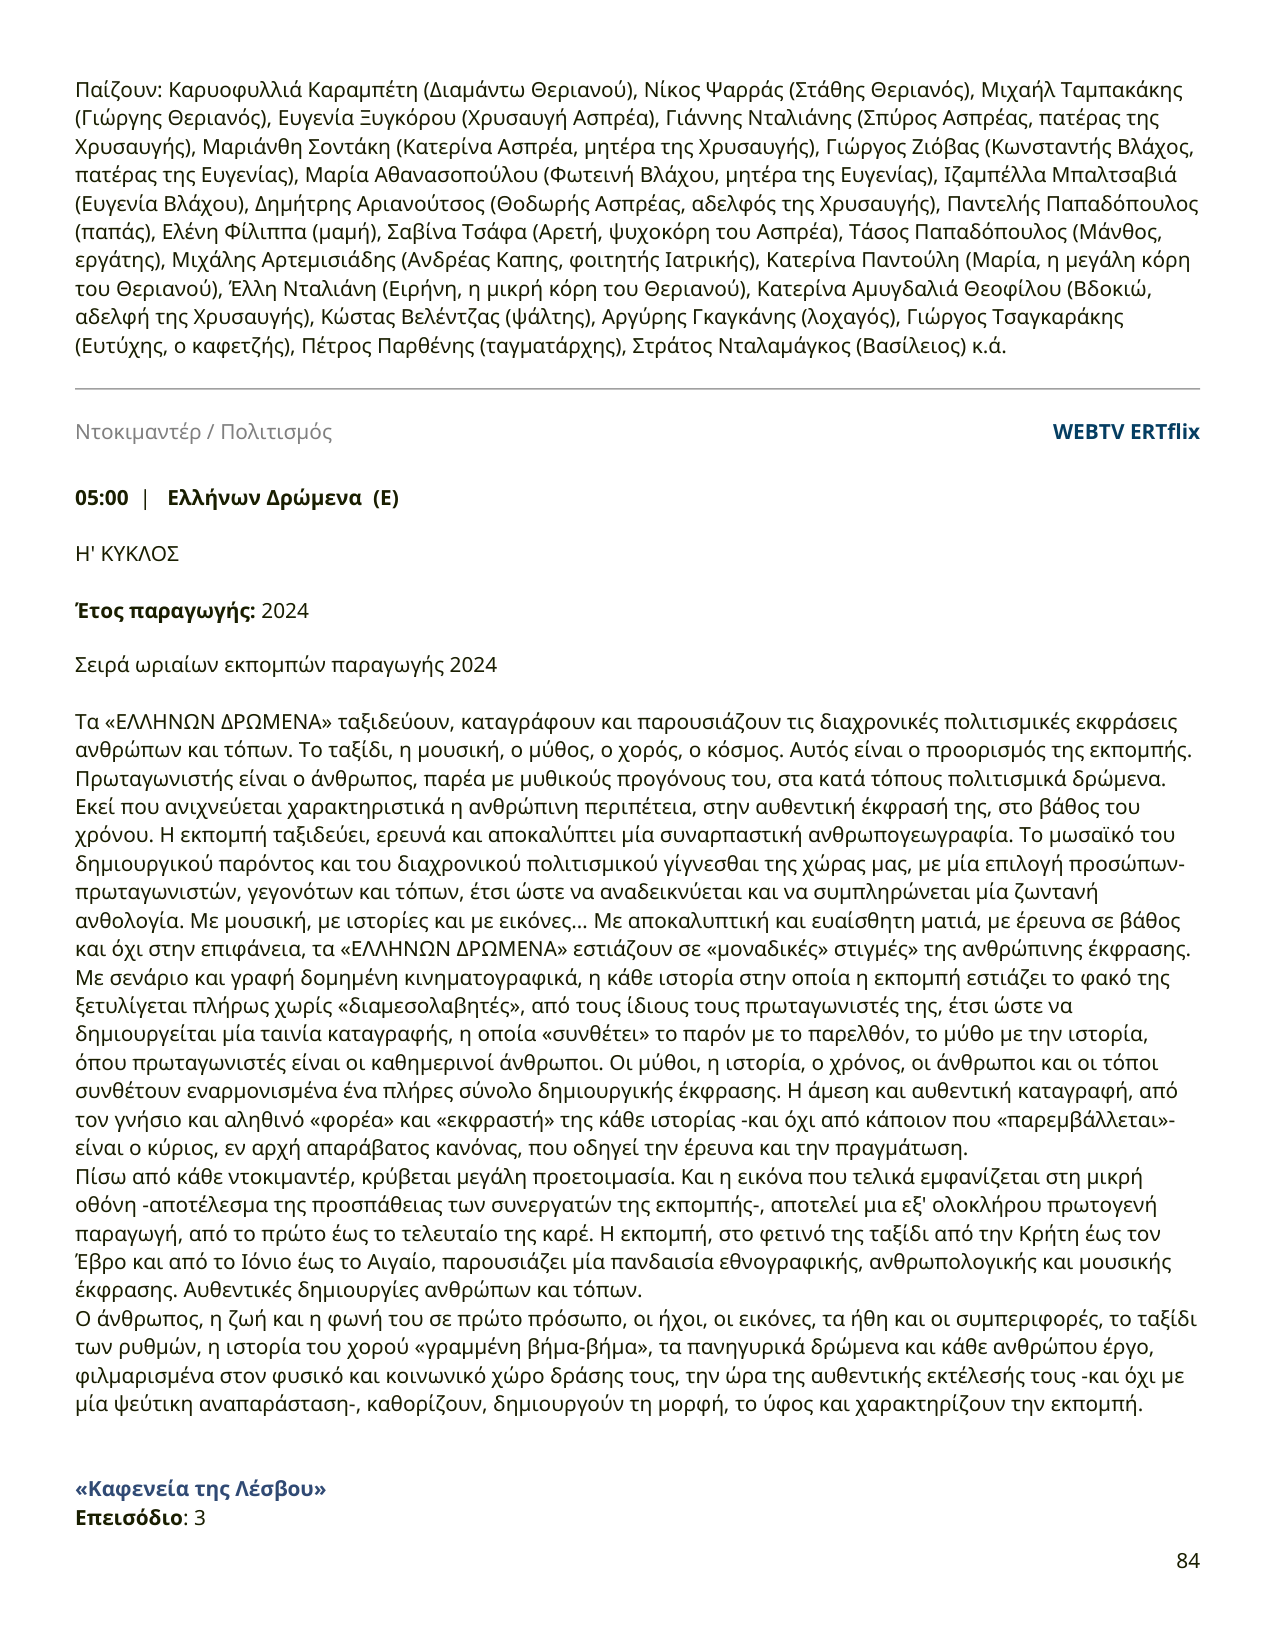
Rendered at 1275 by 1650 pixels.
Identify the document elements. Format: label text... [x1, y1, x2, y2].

text Σειρά ωριαίων εκπομπών παραγωγής 2024 Τα «ΕΛΛΗΝΩΝ ΔΡΩΜΕΝΑ» ταξιδεύουν, καταγράφουν και παρουσιάζουν τις διαχρονικές πολιτισμικές εκφράσεις ανθρώπων και τόπων. Το ταξίδι, η μουσική, ο μύθος, ο χορός, ο κόσμος. Αυτός είναι ο προορισμός της εκπομπής. Πρωταγωνιστής είναι ο άνθρωπος, παρέα με μυθικούς προγόνους του, στα κατά τόπους πολιτισμικά δρώμενα. Εκεί που ανιχνεύεται χαρακτηριστικά η ανθρώπινη περιπέτεια, στην αυθεντική έκφρασή της, στο βάθος του χρόνου. Η εκπομπή ταξιδεύει, ερευνά και αποκαλύπτει μία συναρπαστική ανθρωπογεωγραφία. Το μωσαϊκό του δημιουργικού παρόντος και του διαχρονικού πολιτισμικού γίγνεσθαι της χώρας μας, με μία επιλογή προσώπων-πρωταγωνιστών, γεγονότων και τόπων, έτσι ώστε να αναδεικνύεται και να συμπληρώνεται μία ζωντανή ανθολογία. Με μουσική, με ιστορίες και με εικόνες… Με αποκαλυπτική και ευαίσθητη ματιά, με έρευνα σε βάθος και όχι στην επιφάνεια, τα «ΕΛΛΗΝΩΝ ΔΡΩΜΕΝΑ» εστιάζουν σε «μοναδικές» στιγμές» της ανθρώπινης έκφρασης. Με σενάριο και γραφή δομημένη κινηματογραφικά, η κάθε ιστορία στην οποία η εκπομπή εστιάζει το φακό της ξετυλίγεται πλήρως χωρίς «διαμεσολαβητές», από τους ίδιους τους πρωταγωνιστές της, έτσι ώστε να δημιουργείται μία ταινία καταγραφής, η οποία «συνθέτει» το παρόν με το παρελθόν, το μύθο με την ιστορία, όπου πρωταγωνιστές είναι οι καθημερινοί άνθρωποι. Οι μύθοι, η ιστορία, ο χρόνος, οι άνθρωποι και οι τόποι συνθέτουν εναρμονισμένα ένα πλήρες σύνολο δημιουργικής έκφρασης. Η άμεση και αυθεντική καταγραφή, από τον γνήσιο και αληθινό «φορέα» και «εκφραστή» της κάθε ιστορίας -και όχι από κάποιον που «παρεμβάλλεται»- είναι ο κύριος, εν αρχή απαράβατος κανόνας, που οδηγεί την έρευνα και την πραγμάτωση. Πίσω από κάθε ντοκιμαντέρ, κρύβεται μεγάλη προετοιμασία. Και η εικόνα που τελικά εμφανίζεται στη μικρή οθόνη -αποτέλεσμα της προσπάθειας των συνεργατών της εκπομπής-, αποτελεί μια εξ' ολοκλήρου πρωτογενή παραγωγή, από το πρώτο έως το τελευταίο της καρέ. Η εκπομπή, στο φετινό της ταξίδι από την Κρήτη έως τον Έβρο και από το Ιόνιο έως το Αιγαίο, παρουσιάζει μία πανδαισία εθνογραφικής, ανθρωπολογικής και μουσικής έκφρασης. Αυθεντικές δημιουργίες ανθρώπων και τόπων. Ο άνθρωπος, η ζωή και η φωνή του σε πρώτο πρόσωπο, οι ήχοι, οι εικόνες, τα ήθη και οι συμπεριφορές, το ταξίδι των ρυθμών, η ιστορία του χορού «γραμμένη βήμα-βήμα», τα πανηγυρικά δρώμενα και κάθε ανθρώπου έργο, φιλμαρισμένα στον φυσικό και κοινωνικό χώρο δράσης τους, την ώρα της αυθεντικής εκτέλεσής τους -και όχι με μία ψεύτικη αναπαράσταση-, καθορίζουν, δημιουργούν τη μορφή, το ύφος και χαρακτηρίζουν την εκπομπή. [75, 650, 1200, 1418]
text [75, 75, 1200, 388]
text «Καφενεία της Λέσβου» Eπεισόδιο: 3 [75, 1418, 1200, 1531]
table_header WEBTV ERTflix [638, 417, 1200, 445]
text 05:00 | Ελλήνων Δρώμενα (E) Η' ΚΥΚΛΟΣ Έτος παραγωγής: 2024 [75, 445, 1200, 625]
table_header Ντοκιμαντέρ / Πολιτισμός [75, 417, 637, 445]
